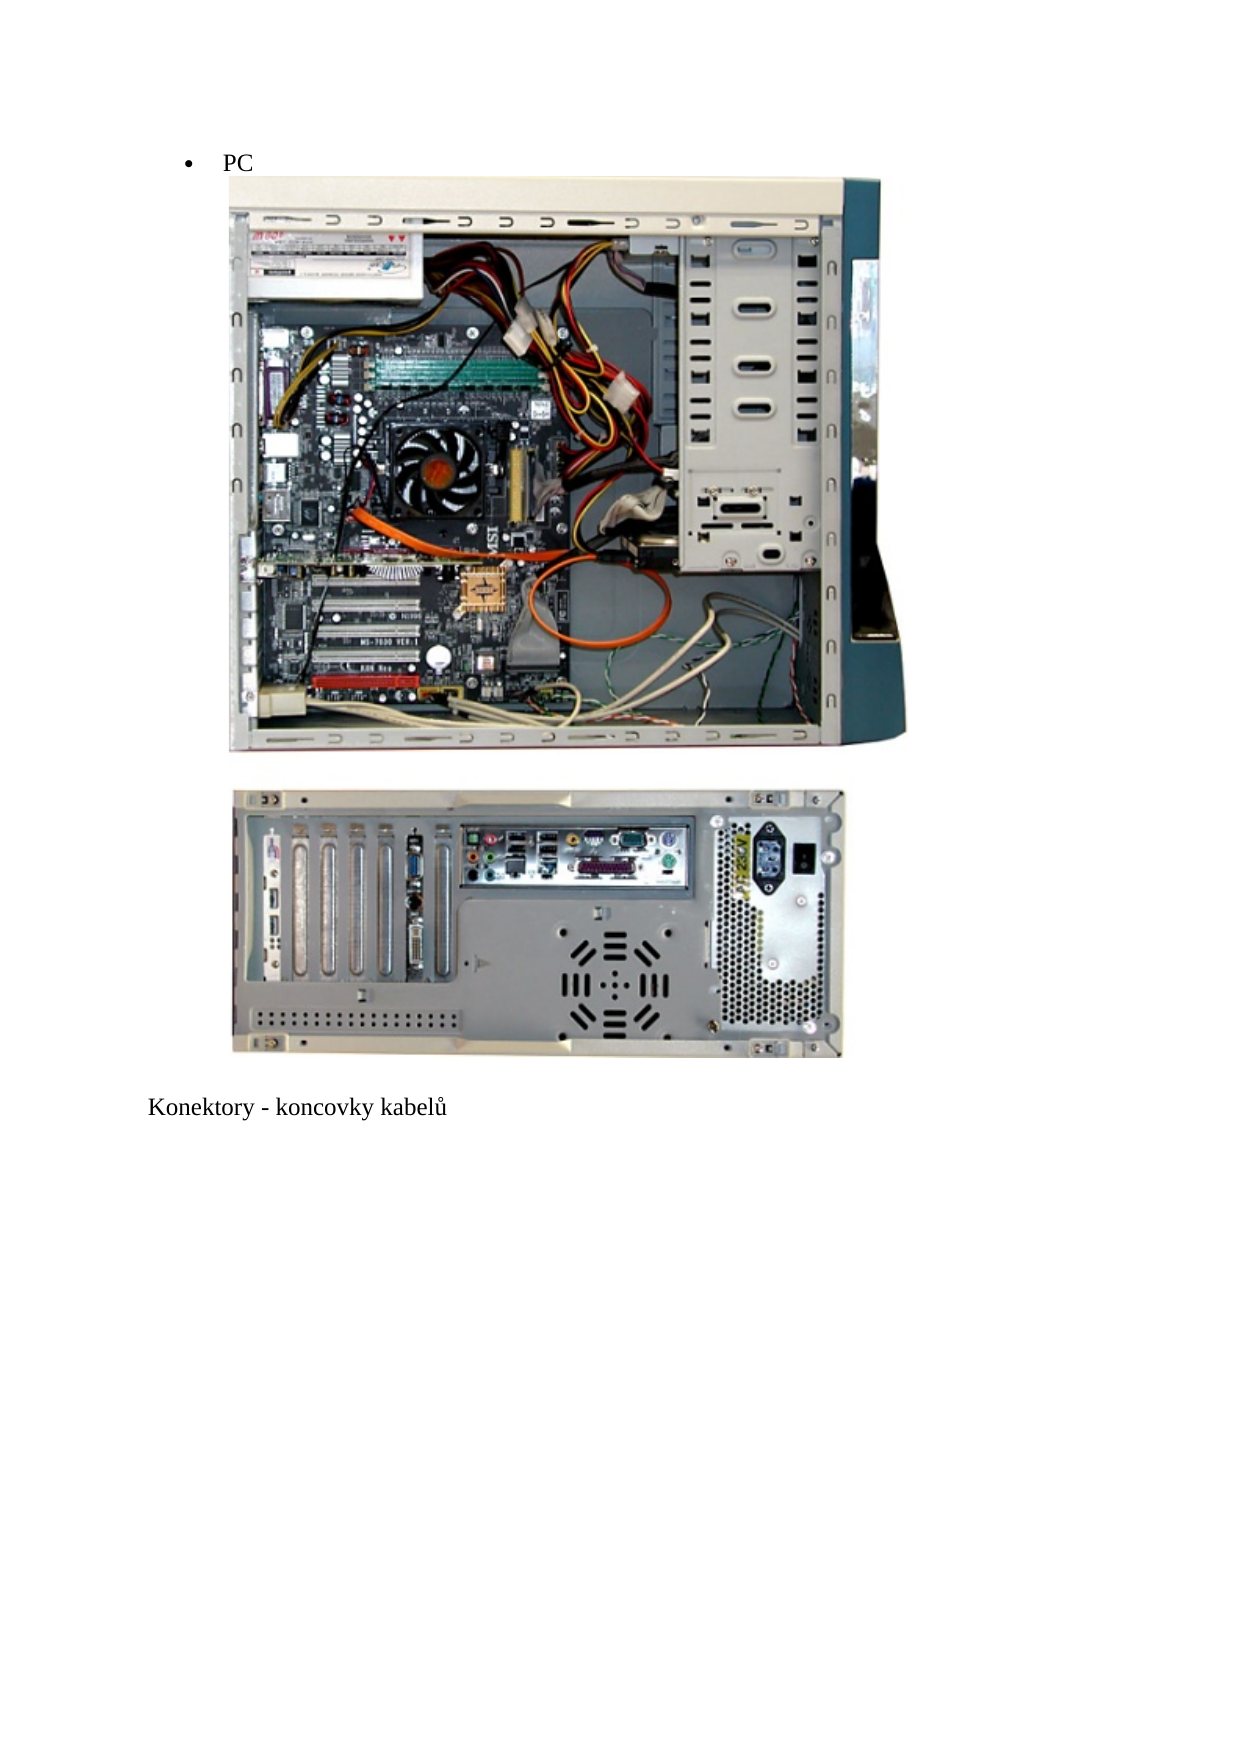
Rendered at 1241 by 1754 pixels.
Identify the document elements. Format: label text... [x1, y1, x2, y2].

text Konektory - koncovky kabelů [148, 1092, 1093, 1121]
picture [228, 176, 909, 1058]
